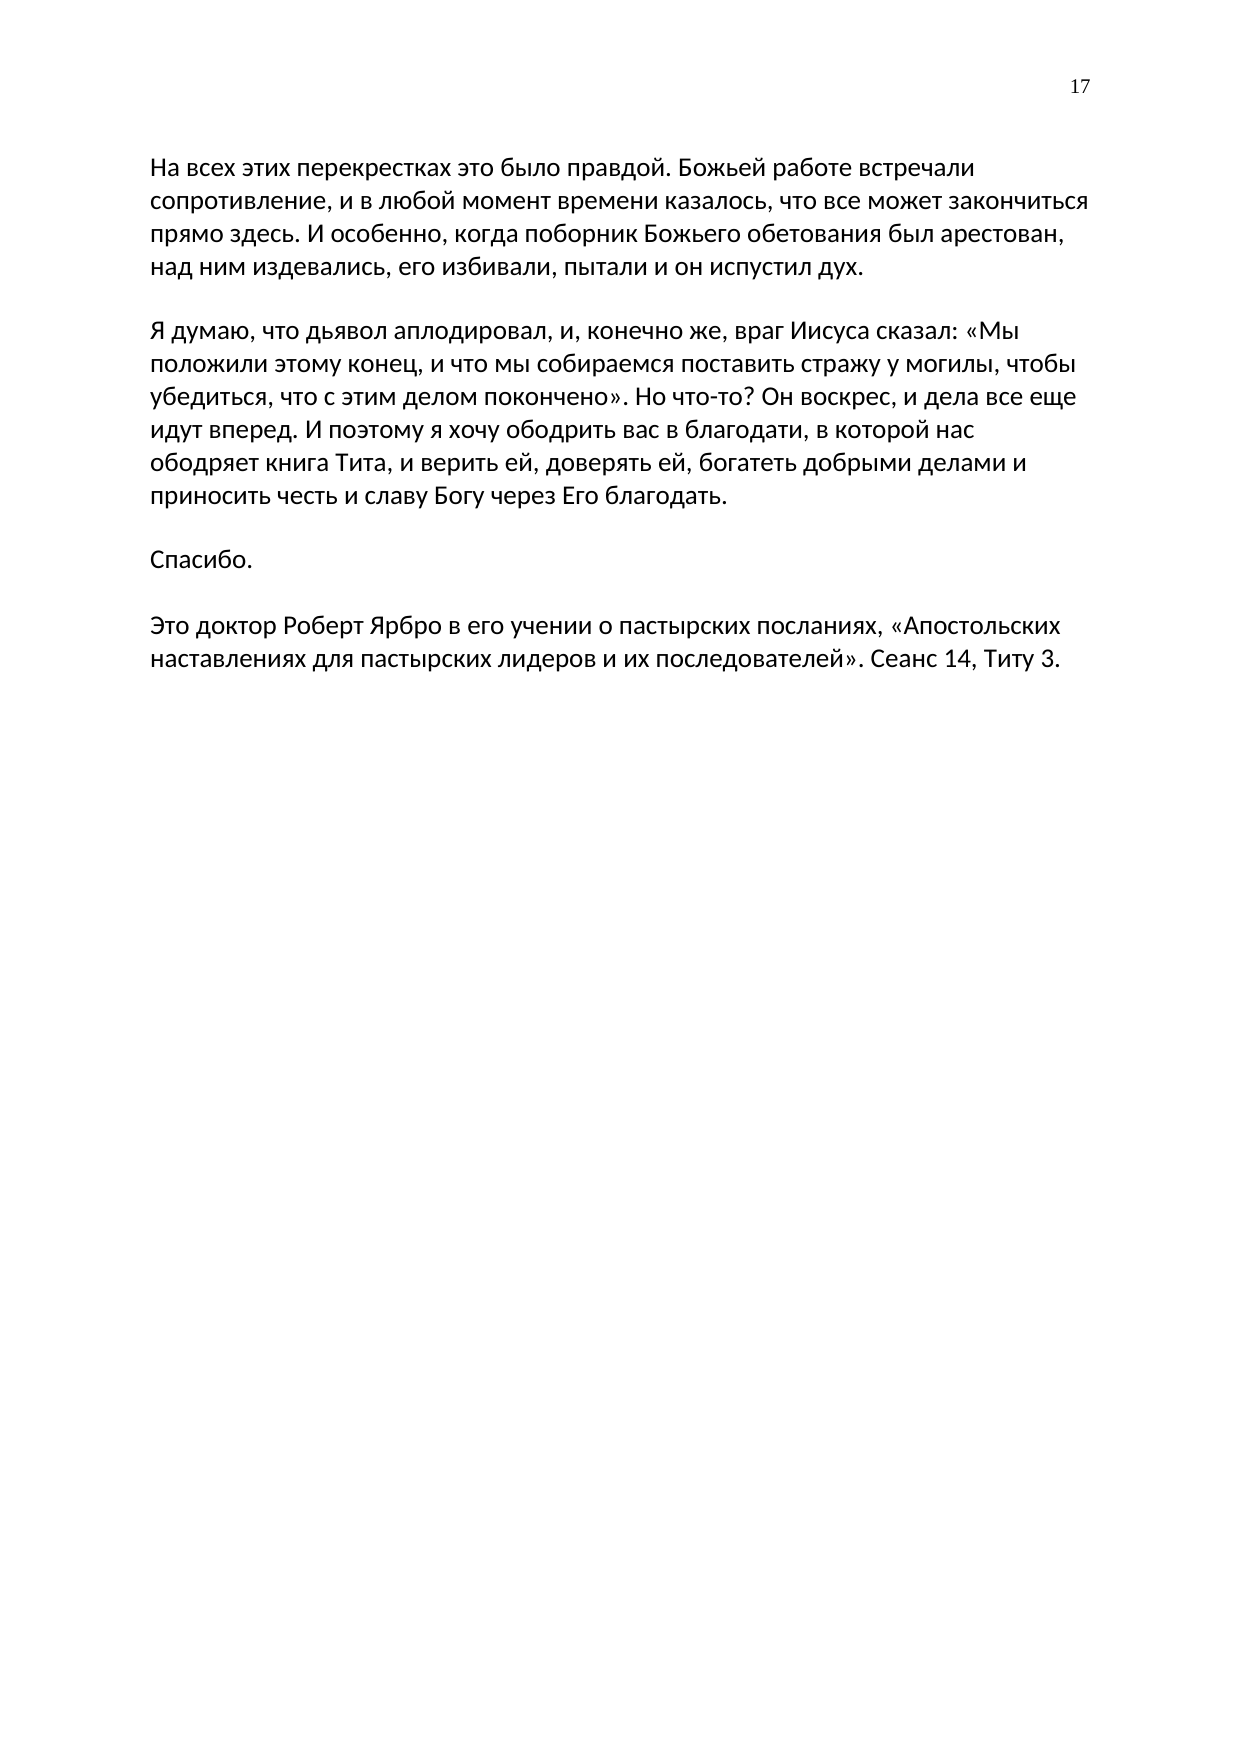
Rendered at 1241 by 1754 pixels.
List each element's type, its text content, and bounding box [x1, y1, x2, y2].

text Спасибо. [150, 542, 1090, 576]
text Я думаю, что дьявол аплодировал, и, конечно же, враг Иисуса сказал: «Мы положили этому конец, и что мы собираемся поставить стражу у могилы, чтобы убедиться, что с этим делом покончено». Но что-то? Он воскрес, и дела все еще идут вперед. И поэтому я хочу ободрить вас в благодати, в которой нас ободряет книга Тита, и верить ей, доверять ей, богатеть добрыми делами и приносить честь и славу Богу через Его благодать. [150, 313, 1090, 511]
text На всех этих перекрестках это было правдой. Божьей работе встречали сопротивление, и в любой момент времени казалось, что все может закончиться прямо здесь. И особенно, когда поборник Божьего обетования был арестован, над ним издевались, его избивали, пытали и он испустил дух. [150, 150, 1090, 282]
text Это доктор Роберт Ярбро в его учении о пастырских посланиях, «Апостольских наставлениях для пастырских лидеров и их последователей». Сеанс 14, Титу 3. [150, 608, 1090, 674]
